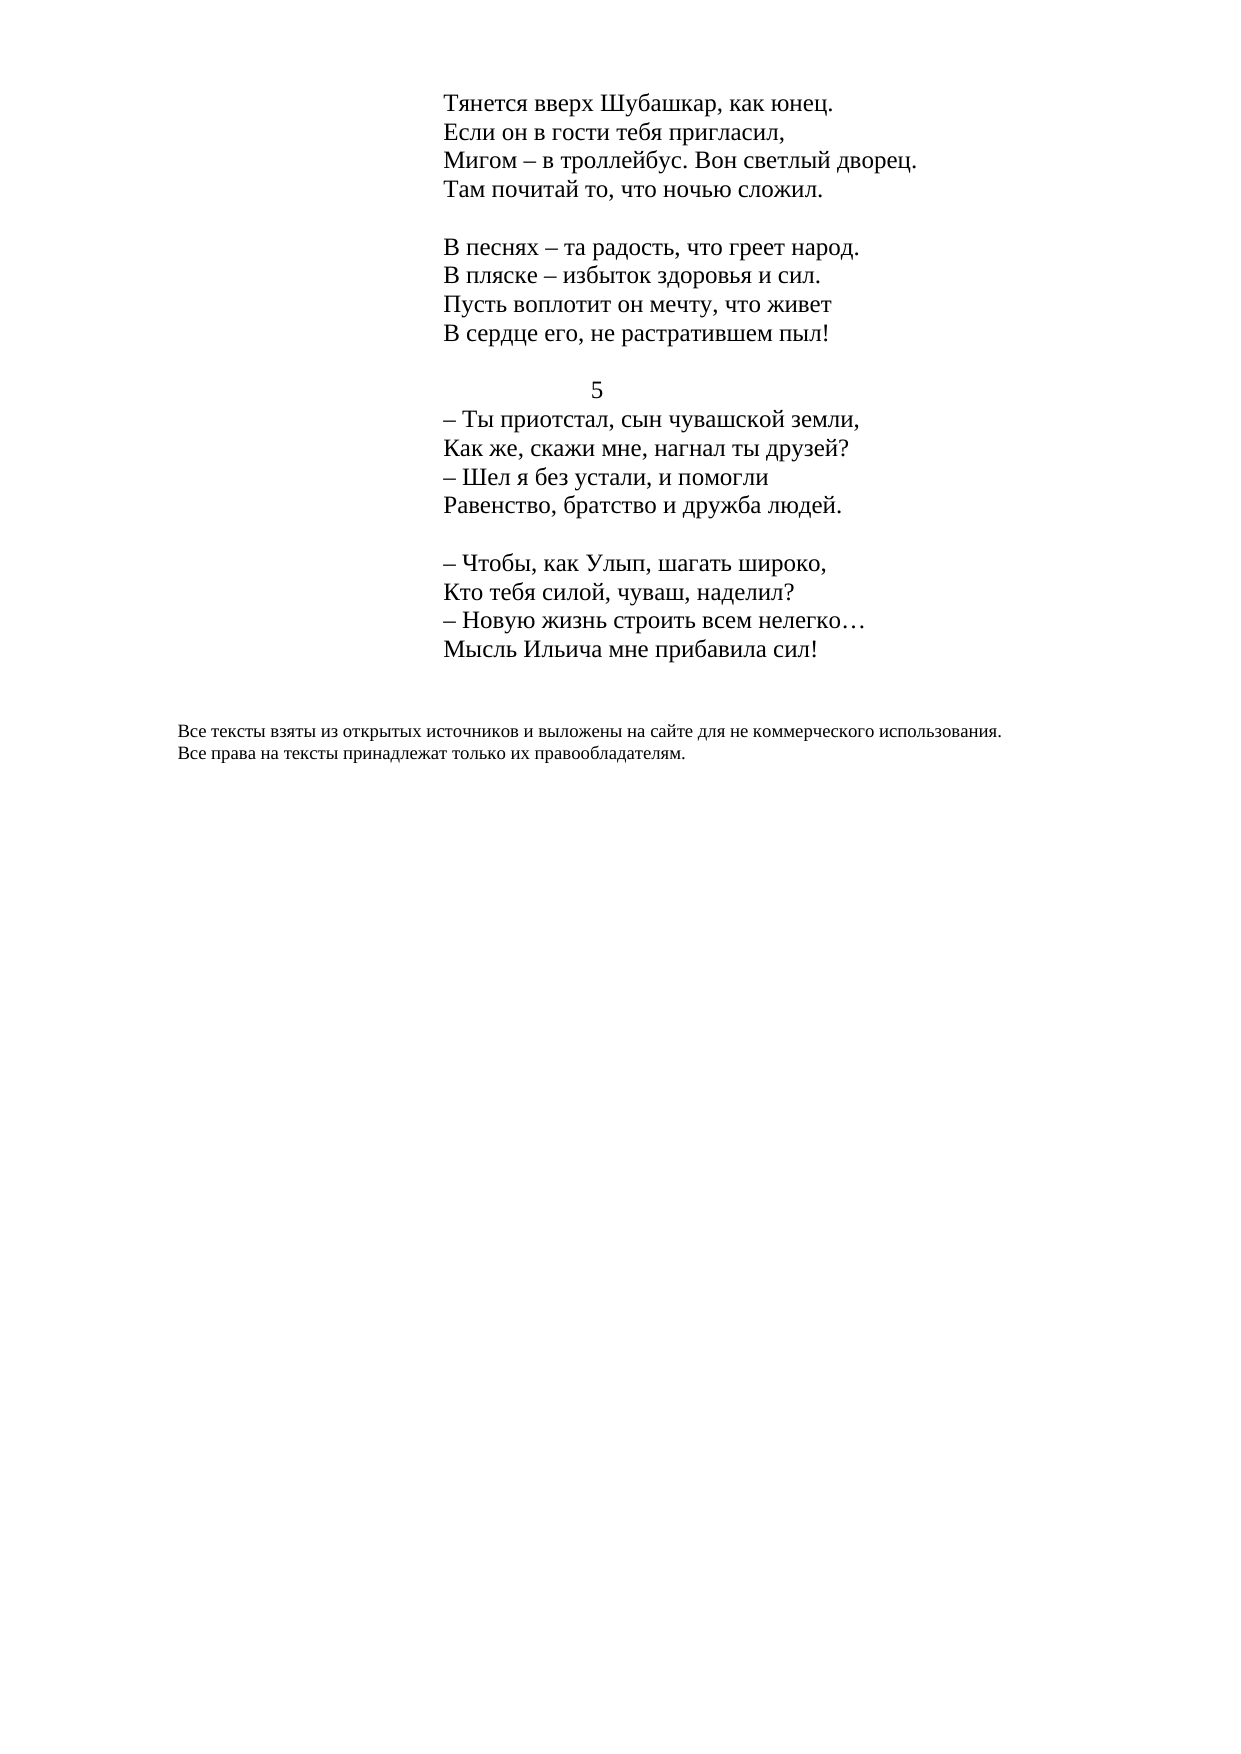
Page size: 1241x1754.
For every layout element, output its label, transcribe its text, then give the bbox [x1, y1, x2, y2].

text – Чтобы, как Улып, шагать широко, [177, 548, 1181, 577]
text Мигом – в троллейбус. Вон светлый дворец. [177, 145, 1181, 174]
text Как же, скажи мне, нагнал ты друзей? [177, 433, 1181, 462]
text Пусть воплотит он мечту, что живет [177, 289, 1181, 318]
text – Новую жизнь строить всем нелегко… [177, 605, 1181, 634]
text Все права на тексты принадлежат только их правообладателям. [177, 742, 1181, 763]
text Если он в гости тебя пригласил, [177, 117, 1181, 145]
text – Ты приотстал, сын чувашской земли, [177, 404, 1181, 433]
text Мысль Ильича мне прибавила сил! [177, 634, 1181, 663]
text Тянется вверх Шубашкар, как юнец. [177, 88, 1181, 117]
text В песнях – та радость, что греет народ. [177, 232, 1181, 260]
text Равенство, братство и дружба людей. [177, 490, 1181, 519]
text В сердце его, не растратившем пыл! [177, 318, 1181, 347]
text – Шел я без устали, и помогли [177, 462, 1181, 490]
text 5 [177, 375, 1181, 404]
text Все тексты взяты из открытых источников и выложены на сайте для не коммерческого использования. [177, 720, 1181, 742]
text В пляске – избыток здоровья и сил. [177, 260, 1181, 289]
text Там почитай то, что ночью сложил. [177, 174, 1181, 203]
text Кто тебя силой, чуваш, наделил? [177, 577, 1181, 605]
